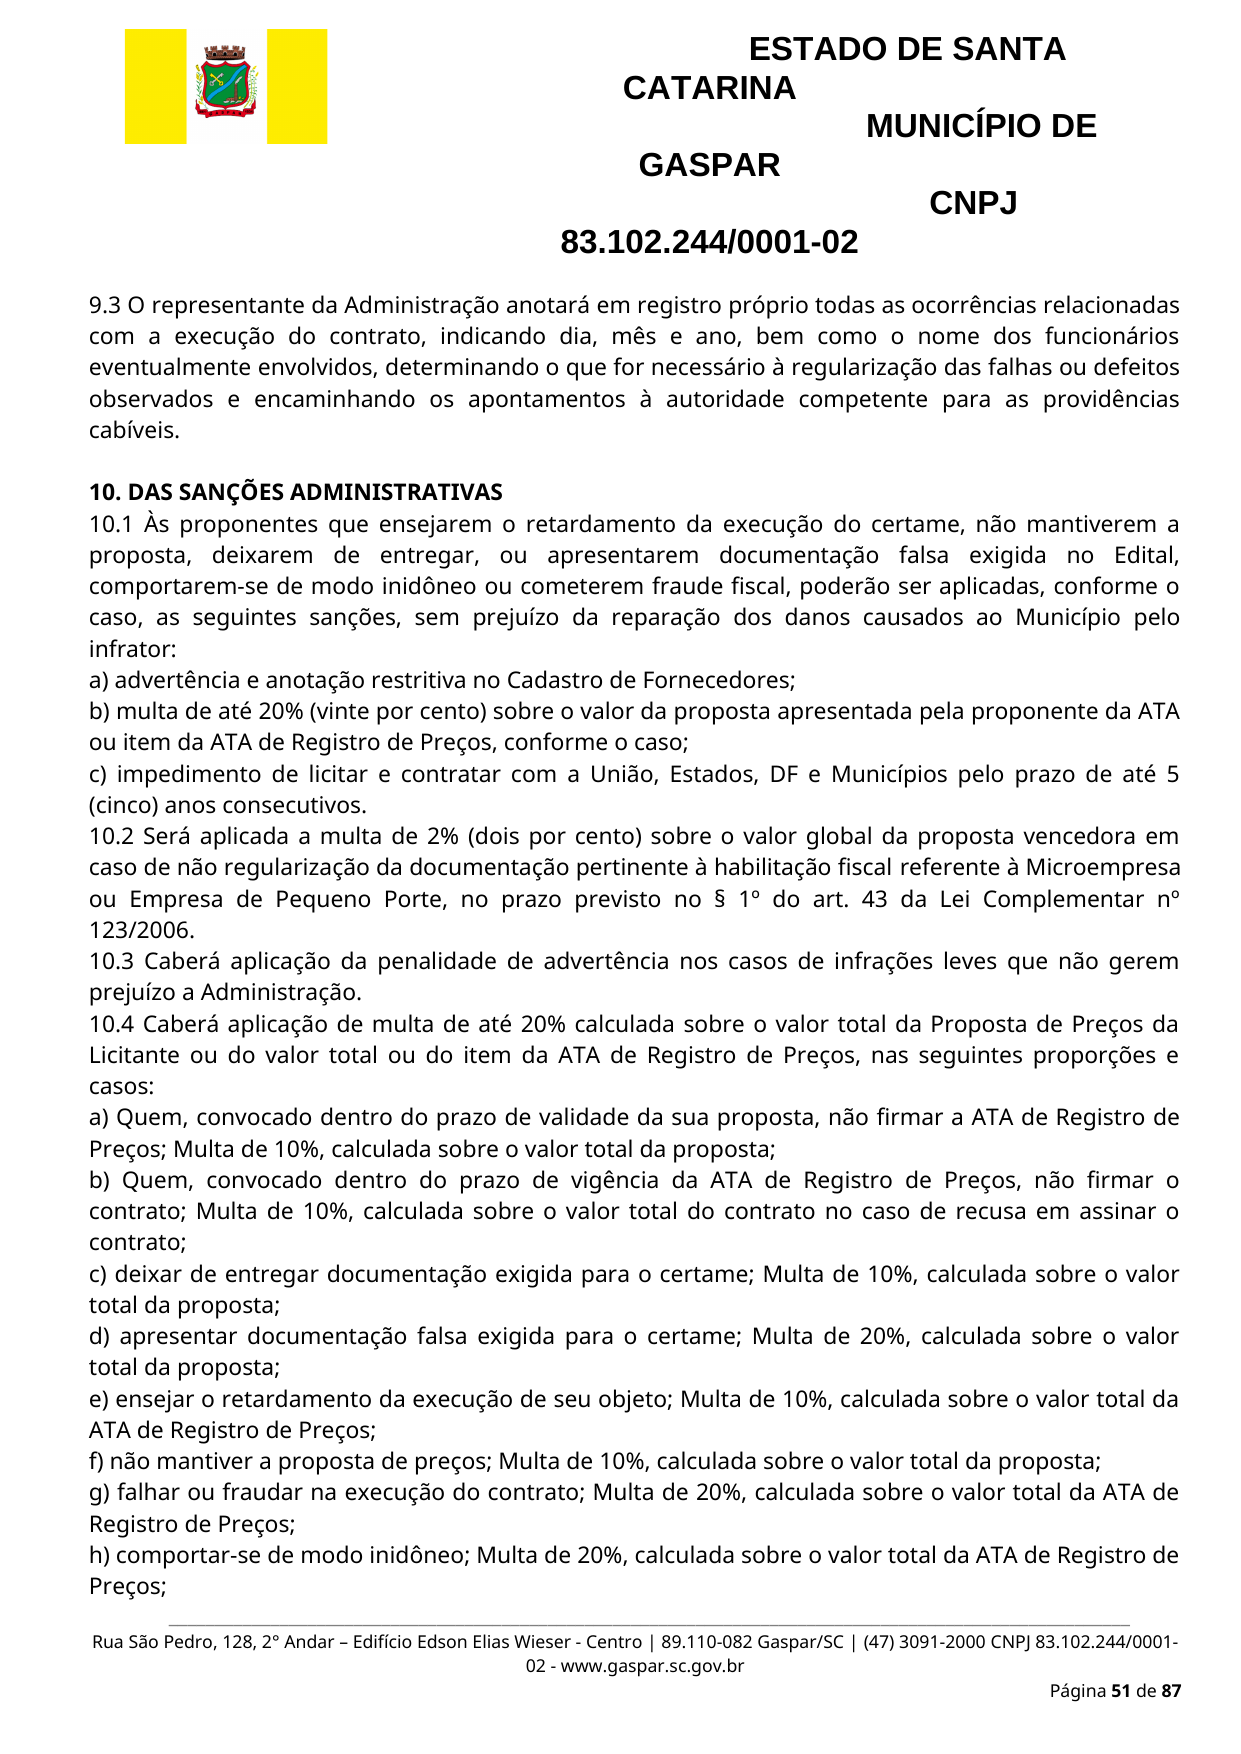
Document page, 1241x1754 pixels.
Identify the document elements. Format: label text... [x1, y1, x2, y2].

text c) impedimento de licitar e contratar com a União, Estados, DF e Municípios pelo prazo de até 5 (cinco) anos consecutivos. [89, 758, 1181, 820]
text c) deixar de entregar documentação exigida para o certame; Multa de 10%, calculada sobre o valor total da proposta; [89, 1258, 1181, 1320]
text h) comportar-se de modo inidôneo; Multa de 20%, calculada sobre o valor total da ATA de Registro de Preços; [89, 1539, 1181, 1601]
text a) Quem, convocado dentro do prazo de validade da sua proposta, não firmar a ATA de Registro de Preços; Multa de 10%, calculada sobre o valor total da proposta; [89, 1101, 1181, 1164]
text g) falhar ou fraudar na execução do contrato; Multa de 20%, calculada sobre o valor total da ATA de Registro de Preços; [89, 1476, 1181, 1539]
text a) advertência e anotação restritiva no Cadastro de Fornecedores; [89, 664, 1181, 695]
text 10.4 Caberá aplicação de multa de até 20% calculada sobre o valor total da Proposta de Preços da Licitante ou do valor total ou do item da ATA de Registro de Preços, nas seguintes proporções e casos: [89, 1008, 1181, 1101]
text 10.2 Será aplicada a multa de 2% (dois por cento) sobre o valor global da proposta vencedora em caso de não regularização da documentação pertinente à habilitação fiscal referente à Microempresa ou Empresa de Pequeno Porte, no prazo previsto no § 1º do art. 43 da Lei Complementar nº 123/2006. [89, 820, 1181, 945]
text f) não mantiver a proposta de preços; Multa de 10%, calculada sobre o valor total da proposta; [89, 1445, 1181, 1476]
text e) ensejar o retardamento da execução de seu objeto; Multa de 10%, calculada sobre o valor total da ATA de Registro de Preços; [89, 1383, 1181, 1445]
text 9.3 O representante da Administração anotará em registro próprio todas as ocorrências relacionadas com a execução do contrato, indicando dia, mês e ano, bem como o nome dos funcionários eventualmente envolvidos, determinando o que for necessário à regularização das falhas ou defeitos observados e encaminhando os apontamentos à autoridade competente para as providências cabíveis. [89, 289, 1181, 445]
text b) Quem, convocado dentro do prazo de vigência da ATA de Registro de Preços, não firmar o contrato; Multa de 10%, calculada sobre o valor total do contrato no caso de recusa em assinar o contrato; [89, 1164, 1181, 1258]
text 10.1 Às proponentes que ensejarem o retardamento da execução do certame, não mantiverem a proposta, deixarem de entregar, ou apresentarem documentação falsa exigida no Edital, comportarem-se de modo inidôneo ou cometerem fraude fiscal, poderão ser aplicadas, conforme o caso, as seguintes sanções, sem prejuízo da reparação dos danos causados ao Município pelo infrator: [89, 508, 1181, 664]
text 10. DAS SANÇÕES ADMINISTRATIVAS [89, 476, 1181, 508]
text 10.3 Caberá aplicação da penalidade de advertência nos casos de infrações leves que não gerem prejuízo a Administração. [89, 945, 1181, 1008]
text d) apresentar documentação falsa exigida para o certame; Multa de 20%, calculada sobre o valor total da proposta; [89, 1320, 1181, 1383]
picture [124, 29, 328, 144]
text b) multa de até 20% (vinte por cento) sobre o valor da proposta apresentada pela proponente da ATA ou item da ATA de Registro de Preços, conforme o caso; [89, 695, 1181, 758]
